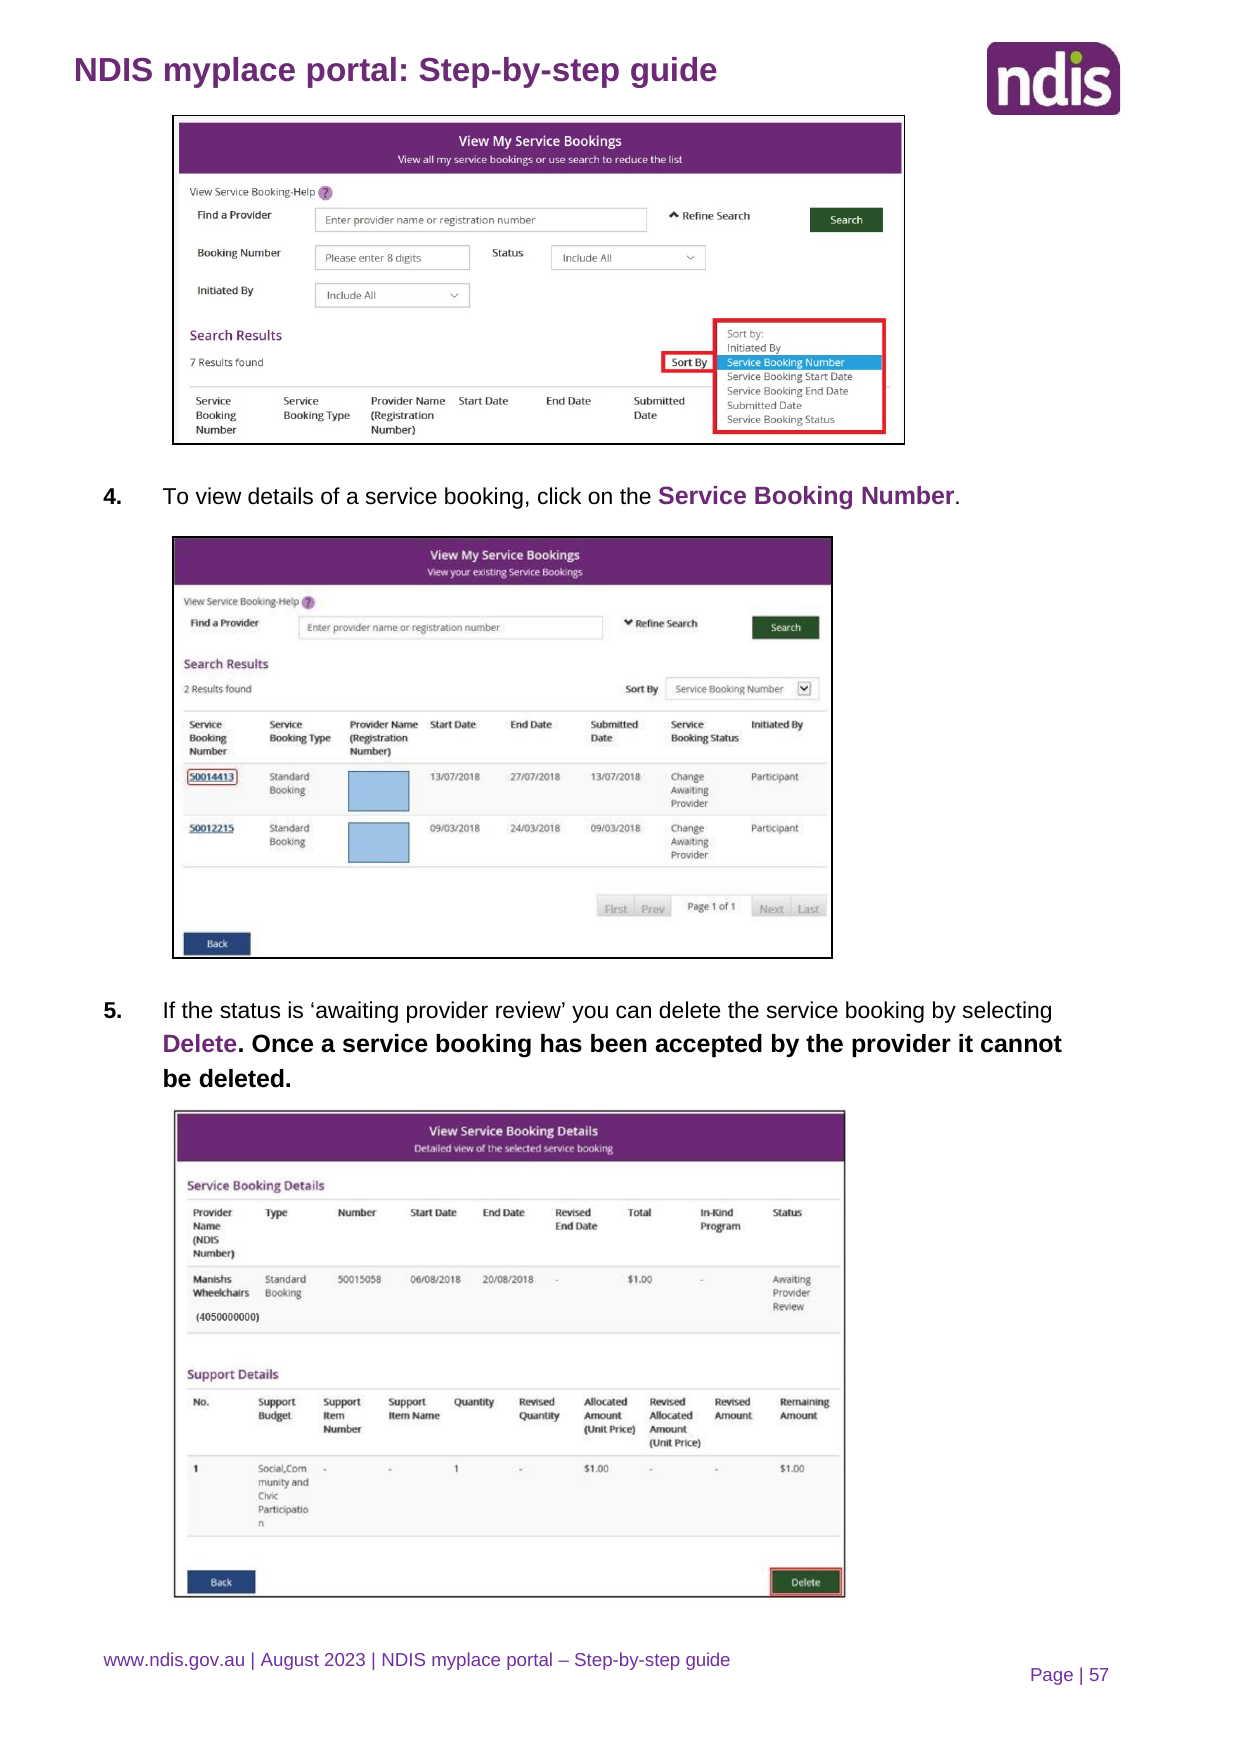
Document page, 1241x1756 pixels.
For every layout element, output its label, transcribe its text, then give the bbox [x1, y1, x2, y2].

list To view details of a service booking, click on the Service Booking Number. [103, 481, 1136, 510]
picture [174, 538, 831, 957]
picture [174, 116, 904, 443]
list If the status is ‘awaiting provider review’ you can delete the service booking by selecting Delete. Once a service booking has been accepted by the provider it cannot be deleted. [103, 995, 1098, 1092]
picture [987, 42, 1121, 115]
picture [172, 1107, 848, 1601]
